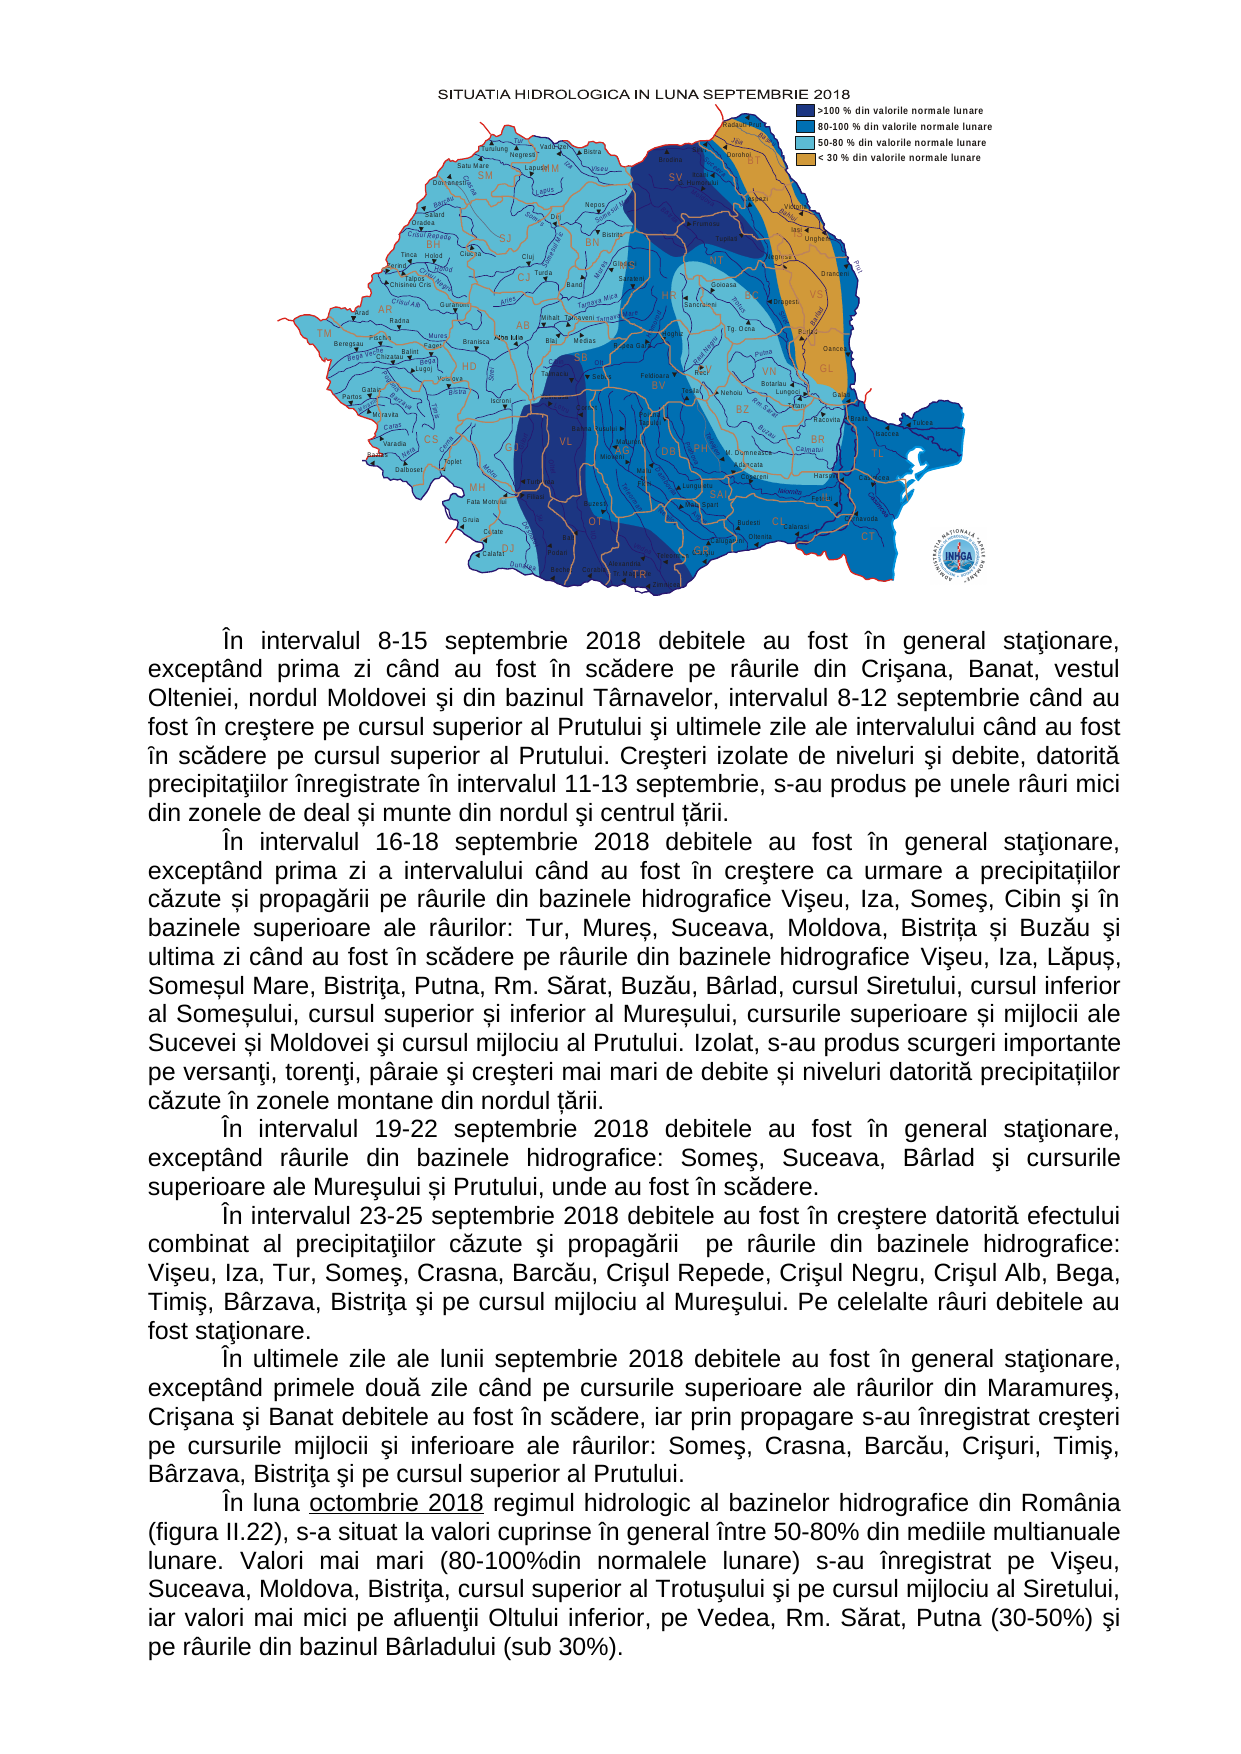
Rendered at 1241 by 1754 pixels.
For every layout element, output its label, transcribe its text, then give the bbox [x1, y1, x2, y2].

text În intervalul 23-25 septembrie 2018 debitele au fost în creştere datorită efectului combinat al precipitaţiilor căzute şi propagării pe râurile din bazinele hidrografice: Vişeu, Iza, Tur, Someş, Crasna, Barcău, Crişul Repede, Crişul Negru, Crişul Alb, Bega, Timiş, Bârzava, Bistriţa şi pe cursul mijlociu al Mureşului. Pe celelalte râuri debitele au fost staţionare. [148, 1201, 1122, 1344]
text În intervalul 8-15 septembrie 2018 debitele au fost în general staţionare, exceptând prima zi când au fost în scădere pe râurile din Crişana, Banat, vestul Olteniei, nordul Moldovei şi din bazinul Târnavelor, intervalul 8-12 septembrie când au fost în creştere pe cursul superior al Prutului şi ultimele zile ale intervalului când au fost ȋn scădere pe cursul superior al Prutului. Creşteri izolate de niveluri şi debite, datorită precipitaţiilor înregistrate în intervalul 11-13 septembrie, s-au produs pe unele râuri mici din zonele de deal și munte din nordul şi centrul țării. [148, 626, 1122, 827]
text În intervalul 19-22 septembrie 2018 debitele au fost în general staţionare, exceptând râurile din bazinele hidrografice: Someş, Suceava, Bârlad şi cursurile superioare ale Mureşului și Prutului, unde au fost în scădere. [148, 1114, 1122, 1201]
text În intervalul 16-18 septembrie 2018 debitele au fost în general staţionare, exceptând prima zi a intervalului când au fost ȋn creştere ca urmare a precipitațiilor căzute și propagării pe râurile din bazinele hidrografice Vişeu, Iza, Someş, Cibin şi în bazinele superioare ale râurilor: Tur, Mureș, Suceava, Moldova, Bistrița și Buzău şi ultima zi când au fost ȋn scădere pe râurile din bazinele hidrografice Vişeu, Iza, Lăpuș, Someșul Mare, Bistriţa, Putna, Rm. Sărat, Buzău, Bârlad, cursul Siretului, cursul inferior al Someșului, cursul superior și inferior al Mureșului, cursurile superioare și mijlocii ale Sucevei și Moldovei şi cursul mijlociu al Prutului. Izolat, s-au produs scurgeri importante pe versanţi, torenţi, pâraie şi creşteri mai mari de debite și niveluri datorită precipitațiilor căzute în zonele montane din nordul țării. [148, 827, 1122, 1114]
text În luna octombrie 2018 regimul hidrologic al bazinelor hidrografice din România (figura II.22), s-a situat la valori cuprinse în general între 50-80% din mediile multianuale lunare. Valori mai mari (80-100%din normalele lunare) s-au înregistrat pe Vişeu, Suceava, Moldova, Bistriţa, cursul superior al Trotuşului şi pe cursul mijlociu al Siretului, iar valori mai mici pe afluenţii Oltului inferior, pe Vedea, Rm. Sărat, Putna (30-50%) şi pe râurile din bazinul Bârladului (sub 30%). [148, 1488, 1122, 1661]
text În ultimele zile ale lunii septembrie 2018 debitele au fost în general staţionare, exceptând primele două zile când pe cursurile superioare ale râurilor din Maramureş, Crişana şi Banat debitele au fost în scădere, iar prin propagare s-au înregistrat creşteri pe cursurile mijlocii şi inferioare ale râurilor: Someş, Crasna, Barcău, Crişuri, Timiş, Bârzava, Bistriţa şi pe cursul superior al Prutului. [148, 1344, 1122, 1488]
